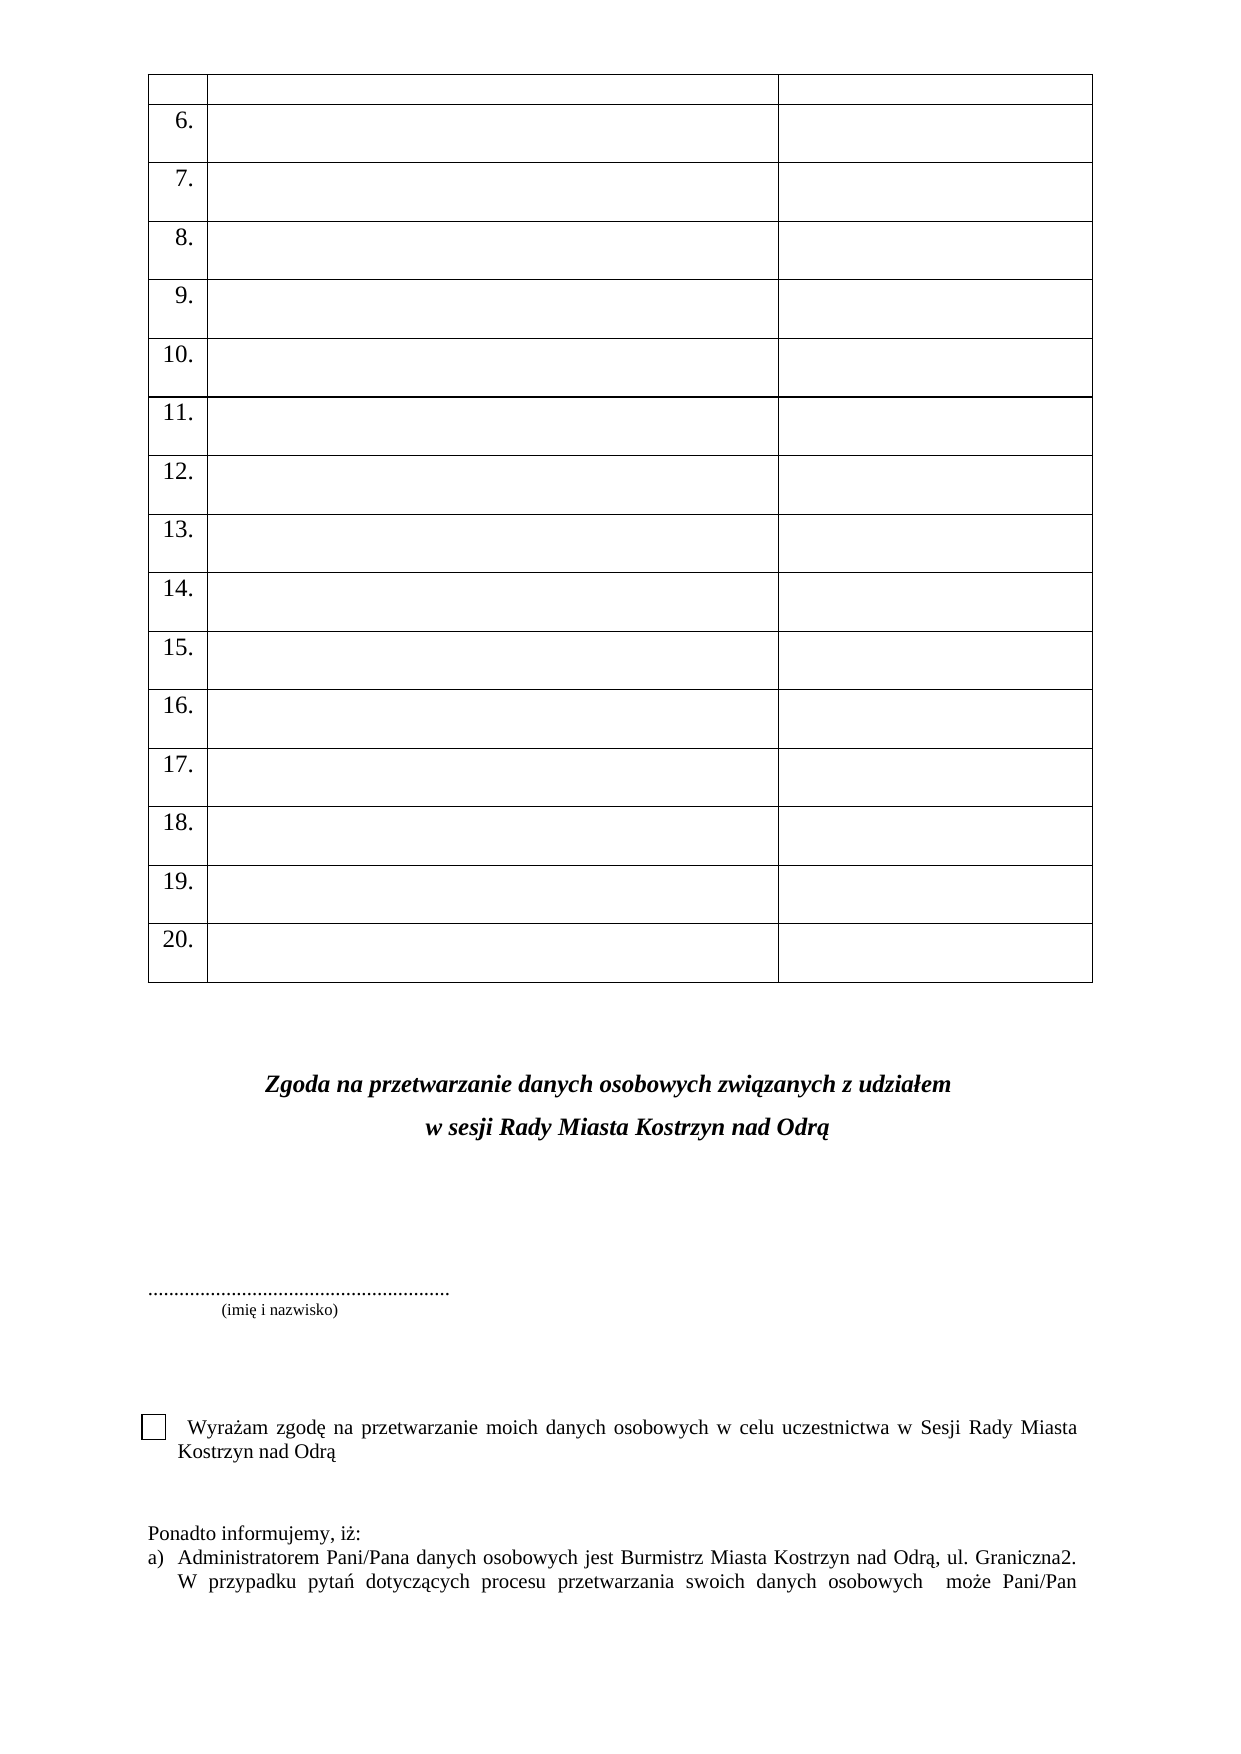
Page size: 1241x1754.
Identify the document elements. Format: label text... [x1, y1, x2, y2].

table_cell [208, 280, 778, 338]
table_cell [208, 807, 778, 865]
table_cell [779, 456, 1092, 513]
text Ponadto informujemy, iż: [148, 1521, 1078, 1545]
table_cell [779, 573, 1092, 631]
table_cell [779, 222, 1092, 279]
table_cell [149, 807, 207, 865]
table_cell [208, 690, 778, 748]
table_cell [208, 632, 778, 689]
table_cell [208, 105, 778, 162]
table_cell [208, 924, 778, 982]
table_cell [208, 75, 778, 104]
table_cell [779, 807, 1092, 865]
text (imię i nazwisko) [177, 1300, 1078, 1319]
table_cell [149, 105, 207, 162]
table_cell [149, 280, 207, 338]
table_cell [149, 749, 207, 806]
table_cell [208, 222, 778, 279]
table_cell [779, 339, 1092, 396]
text Zgoda na przetwarzanie danych osobowych związanych z udziałem w sesji Rady Miasta Kostrzyn nad Odrą [148, 1069, 1078, 1141]
table_cell [149, 456, 207, 513]
table_cell [208, 866, 778, 923]
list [148, 1545, 1078, 1593]
text Wyrażam zgodę na przetwarzanie moich danych osobowych w celu uczestnictwa w Sesji Rady Miasta Kostrzyn nad Odrą [148, 1415, 1078, 1463]
table_cell [149, 573, 207, 631]
table_cell [149, 515, 207, 572]
table_cell [208, 573, 778, 631]
table_cell [779, 105, 1092, 162]
text .......................................................... [148, 1276, 1078, 1300]
table_cell [149, 924, 207, 982]
table_cell [149, 339, 207, 396]
table_cell [208, 456, 778, 513]
table_cell [779, 515, 1092, 572]
table_cell [149, 866, 207, 923]
table_cell [149, 75, 207, 104]
table_cell [149, 222, 207, 279]
table_cell [149, 632, 207, 689]
table_cell [779, 280, 1092, 338]
table_cell [208, 163, 778, 221]
table_cell [208, 339, 778, 396]
table_cell [149, 398, 207, 455]
table_cell [779, 632, 1092, 689]
table_cell [779, 690, 1092, 748]
table_cell [779, 75, 1092, 104]
table_cell [149, 163, 207, 221]
table_cell [779, 924, 1092, 982]
table_cell [779, 398, 1092, 455]
table_cell [149, 690, 207, 748]
table_cell [779, 163, 1092, 221]
table_cell [208, 398, 778, 455]
table_cell [779, 749, 1092, 806]
table_cell [208, 749, 778, 806]
table_cell [779, 866, 1092, 923]
table_cell [208, 515, 778, 572]
